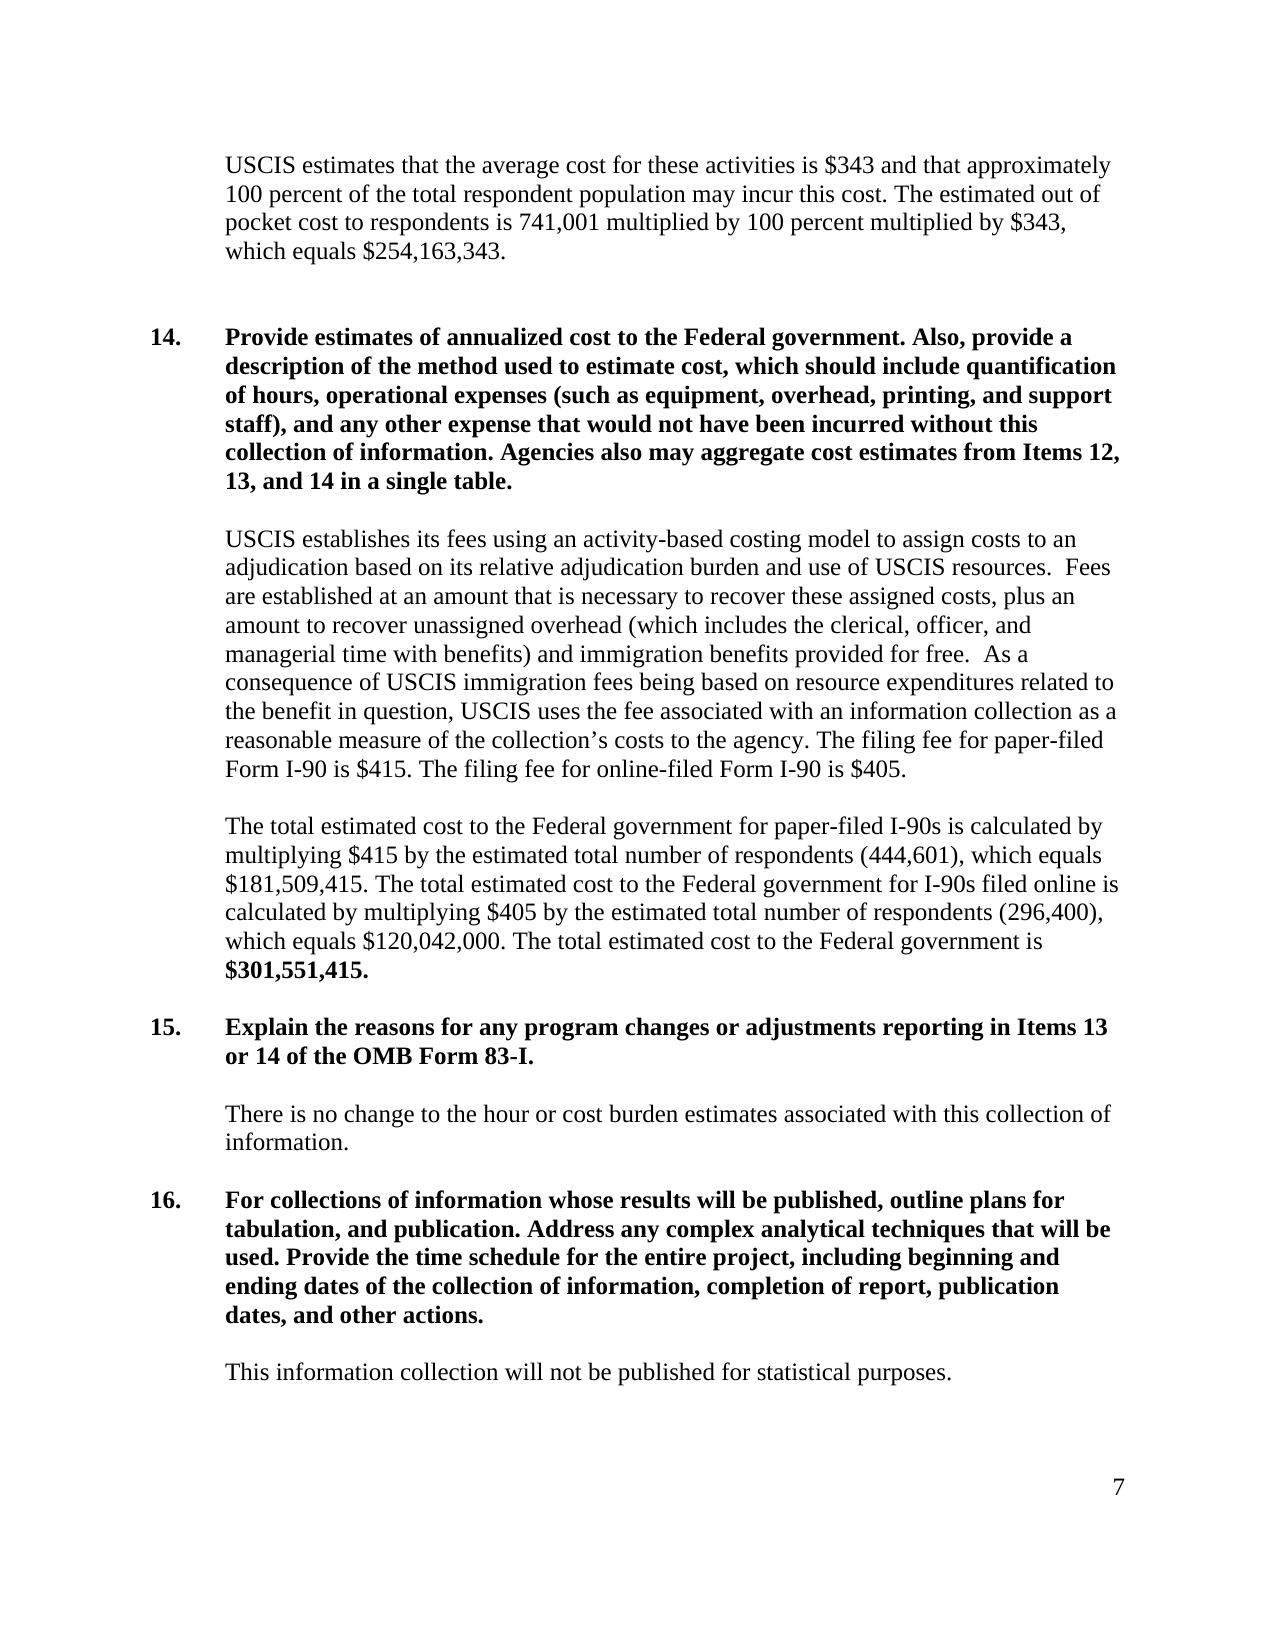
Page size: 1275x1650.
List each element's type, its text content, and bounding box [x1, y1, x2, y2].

text 14. Provide estimates of annualized cost to the Federal government. Also, provide a description of the method used to estimate cost, which should include quantification of hours, operational expenses (such as equipment, overhead, printing, and support staff), and any other expense that would not have been incurred without this collection of information. Agencies also may aggregate cost estimates from Items 12, 13, and 14 in a single table. [150, 322, 1125, 495]
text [225, 150, 1125, 265]
text The total estimated cost to the Federal government for paper-filed I-90s is calculated by multiplying $415 by the estimated total number of respondents (444,601), which equals $181,509,415. The total estimated cost to the Federal government for I-90s filed online is calculated by multiplying $405 by the estimated total number of respondents (296,400), which equals $120,042,000. The total estimated cost to the Federal government is $301,551,415. [225, 811, 1125, 984]
text There is no change to the hour or cost burden estimates associated with this collection of information. [225, 1099, 1125, 1156]
text This information collection will not be published for statistical purposes. [225, 1357, 1125, 1386]
text 15. Explain the reasons for any program changes or adjustments reporting in Items 13 or 14 of the OMB Form 83-I. [150, 1012, 1125, 1070]
text USCIS establishes its fees using an activity-based costing model to assign costs to an adjudication based on its relative adjudication burden and use of USCIS resources. Fees are established at an amount that is necessary to recover these assigned costs, plus an amount to recover unassigned overhead (which includes the clerical, officer, and managerial time with benefits) and immigration benefits provided for free. As a consequence of USCIS immigration fees being based on resource expenditures related to the benefit in question, USCIS uses the fee associated with an information collection as a reasonable measure of the collection’s costs to the agency. The filing fee for paper-filed Form I-90 is $415. The filing fee for online-filed Form I-90 is $405. [225, 524, 1125, 782]
text 16. For collections of information whose results will be published, outline plans for tabulation, and publication. Address any complex analytical techniques that will be used. Provide the time schedule for the entire project, including beginning and ending dates of the collection of information, completion of report, publication dates, and other actions. [150, 1185, 1125, 1329]
